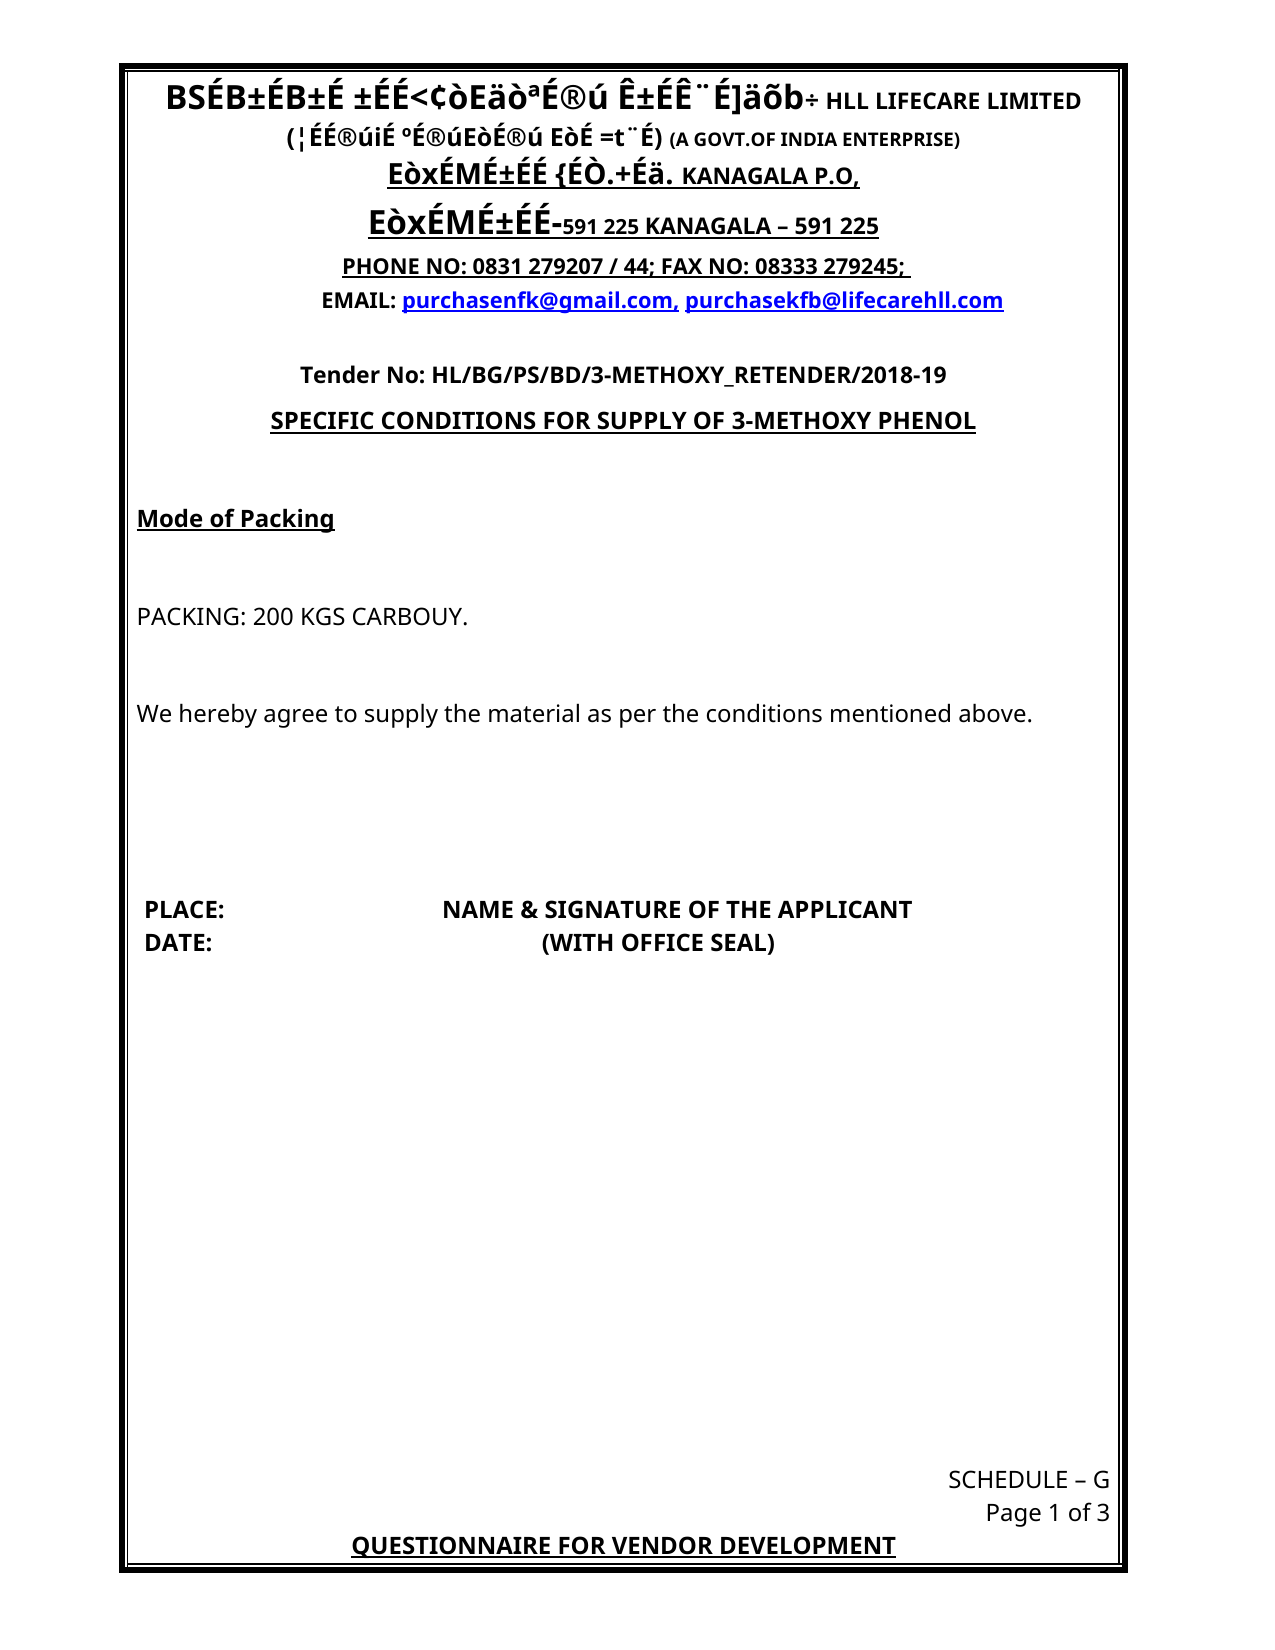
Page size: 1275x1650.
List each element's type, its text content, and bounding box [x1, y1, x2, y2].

subtitle SCHEDULE – G [136, 1463, 1110, 1496]
text PACKING: 200 KGS CARBOUY. [136, 599, 1110, 632]
text Mode of Packing [136, 502, 1110, 534]
text PLACE: NAME & SIGNATURE OF THE APPLICANT [144, 893, 1110, 925]
subtitle Page 1 of 3 [136, 1496, 1110, 1528]
text SPECIFIC CONDITIONS FOR SUPPLY OF 3-METHOXY PHENOL [136, 404, 1110, 437]
text We hereby agree to supply the material as per the conditions mentioned above. [136, 697, 1110, 730]
subtitle QUESTIONNAIRE FOR VENDOR DEVELOPMENT [136, 1528, 1111, 1561]
text DATE: (WITH OFFICE SEAL) [144, 925, 1110, 958]
